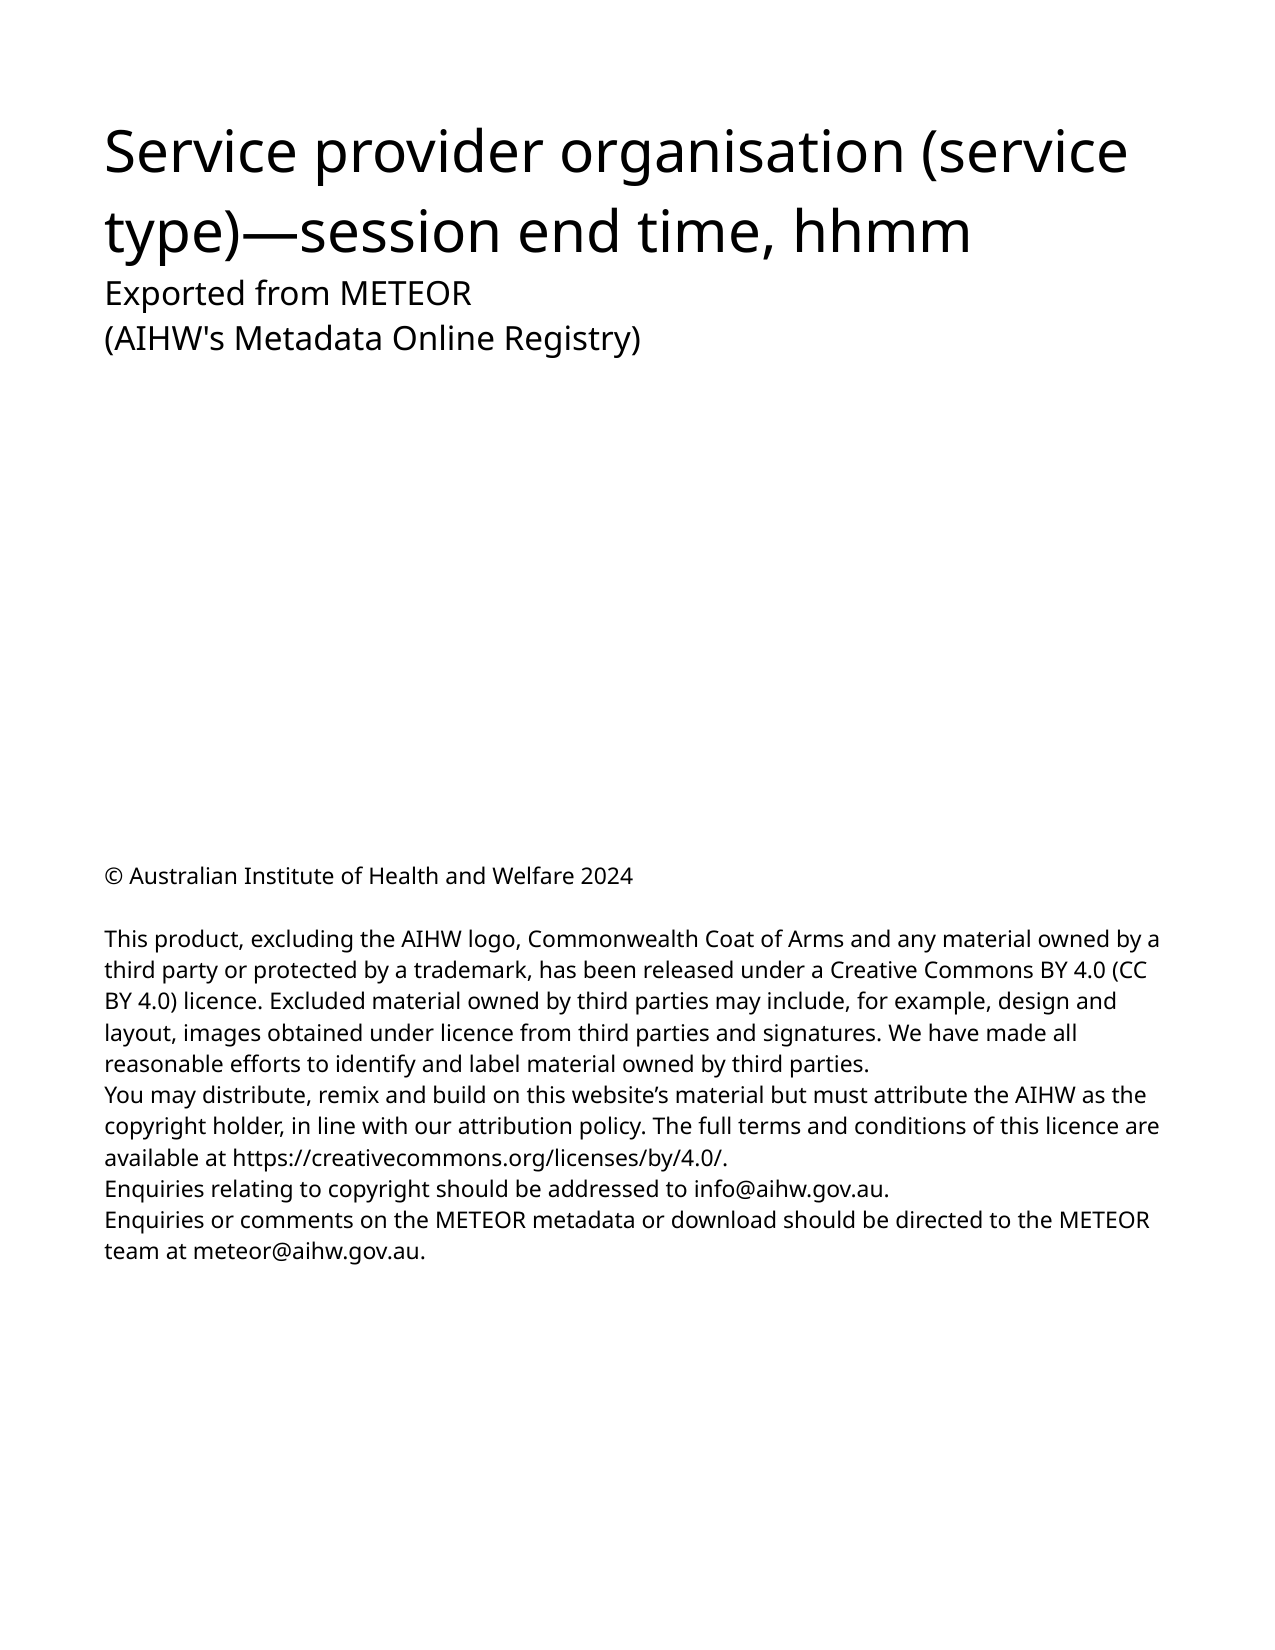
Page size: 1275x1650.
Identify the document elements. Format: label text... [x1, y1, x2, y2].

text Enquiries or comments on the METEOR metadata or download should be directed to the METEOR team at meteor@aihw.gov.au. [104, 1204, 1171, 1266]
subtitle (AIHW's Metadata Online Registry) [104, 315, 1171, 360]
text This product, excluding the AIHW logo, Commonwealth Coat of Arms and any material owned by a third party or protected by a trademark, has been released under a Creative Commons BY 4.0 (CC BY 4.0) licence. Excluded material owned by third parties may include, for example, design and layout, images obtained under licence from third parties and signatures. We have made all reasonable efforts to identify and label material owned by third parties. [104, 923, 1171, 1079]
text © Australian Institute of Health and Welfare 2024 [104, 860, 1171, 891]
text Enquiries relating to copyright should be addressed to info@aihw.gov.au. [104, 1173, 1171, 1204]
text You may distribute, remix and build on this website’s material but must attribute the AIHW as the copyright holder, in line with our attribution policy. The full terms and conditions of this licence are available at https://creativecommons.org/licenses/by/4.0/. [104, 1079, 1171, 1173]
title Service provider organisation (service type)—session end time, hhmm [104, 110, 1171, 269]
subtitle Exported from METEOR [104, 269, 1171, 315]
